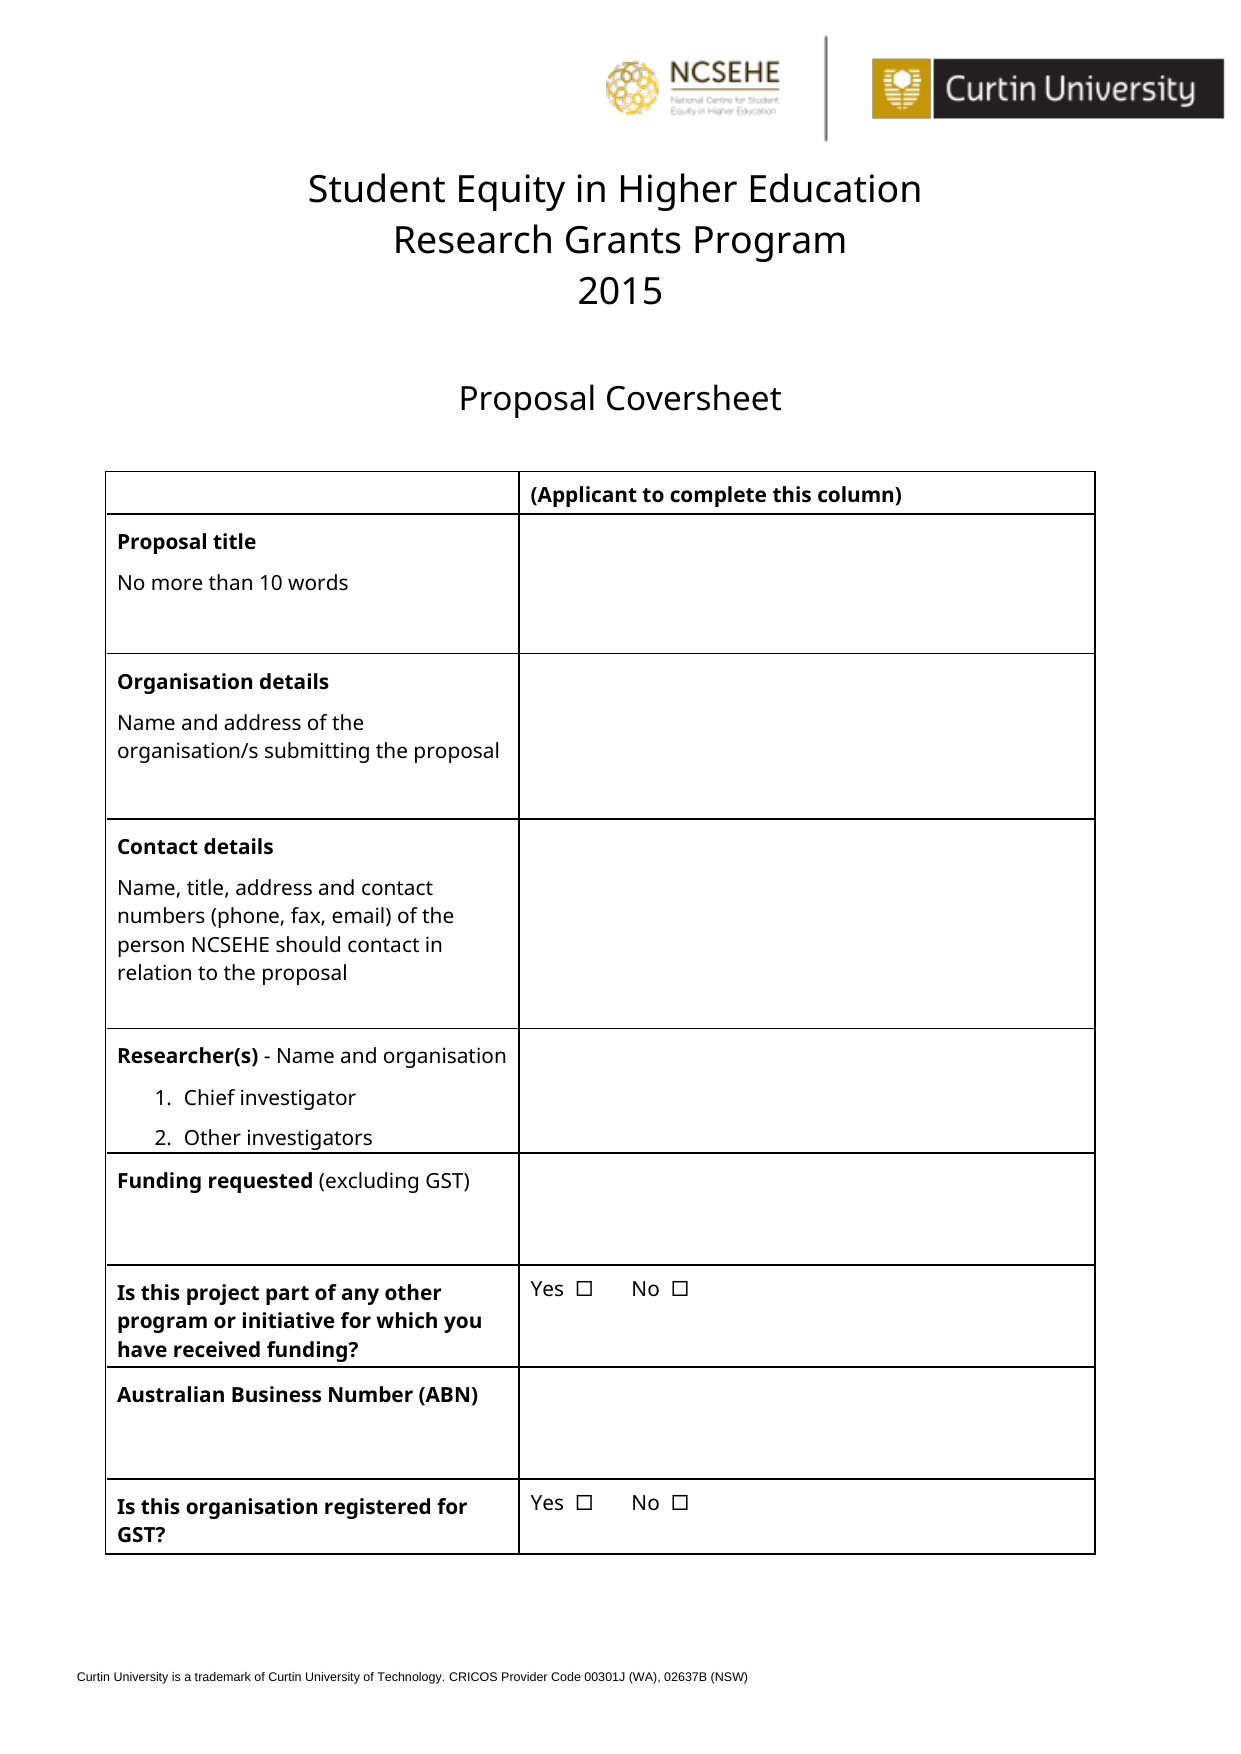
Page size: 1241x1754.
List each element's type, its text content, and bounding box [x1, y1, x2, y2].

table_cell [520, 654, 1094, 818]
table_header [1051, 472, 1094, 513]
table_cell Contact details Name, title, address and contact numbers (phone, fax, email) of the person NCSEHE should contact in relation to the proposal [106, 819, 518, 1028]
table_cell Yes No [520, 1266, 1094, 1366]
subtitle Proposal Coversheet [150, 374, 1090, 471]
table_cell [520, 1368, 1094, 1478]
table_header [106, 472, 518, 513]
table_cell [520, 820, 1094, 1028]
table_cell [520, 1154, 1094, 1264]
table_cell [520, 515, 1094, 653]
table_cell Proposal title No more than 10 words [106, 514, 518, 653]
table_cell Funding requested (excluding GST) [106, 1153, 518, 1264]
table_cell Australian Business Number (ABN) [106, 1367, 518, 1478]
table_header (Applicant to complete this column) [520, 472, 1051, 513]
table_cell Is this organisation registered for GST? [106, 1479, 518, 1553]
subtitle Student Equity in Higher Education Research Grants Program 2015 [150, 162, 1090, 316]
table_cell [520, 1029, 1094, 1152]
table_cell Organisation details Name and address of the organisation/s submitting the proposal [106, 654, 518, 818]
table_cell Is this project part of any other program or initiative for which you have received funding? [106, 1265, 518, 1366]
table_cell Researcher(s) - Name and organisation Chief investigator Other investigators [106, 1029, 518, 1152]
table_cell Yes No [520, 1480, 1094, 1553]
